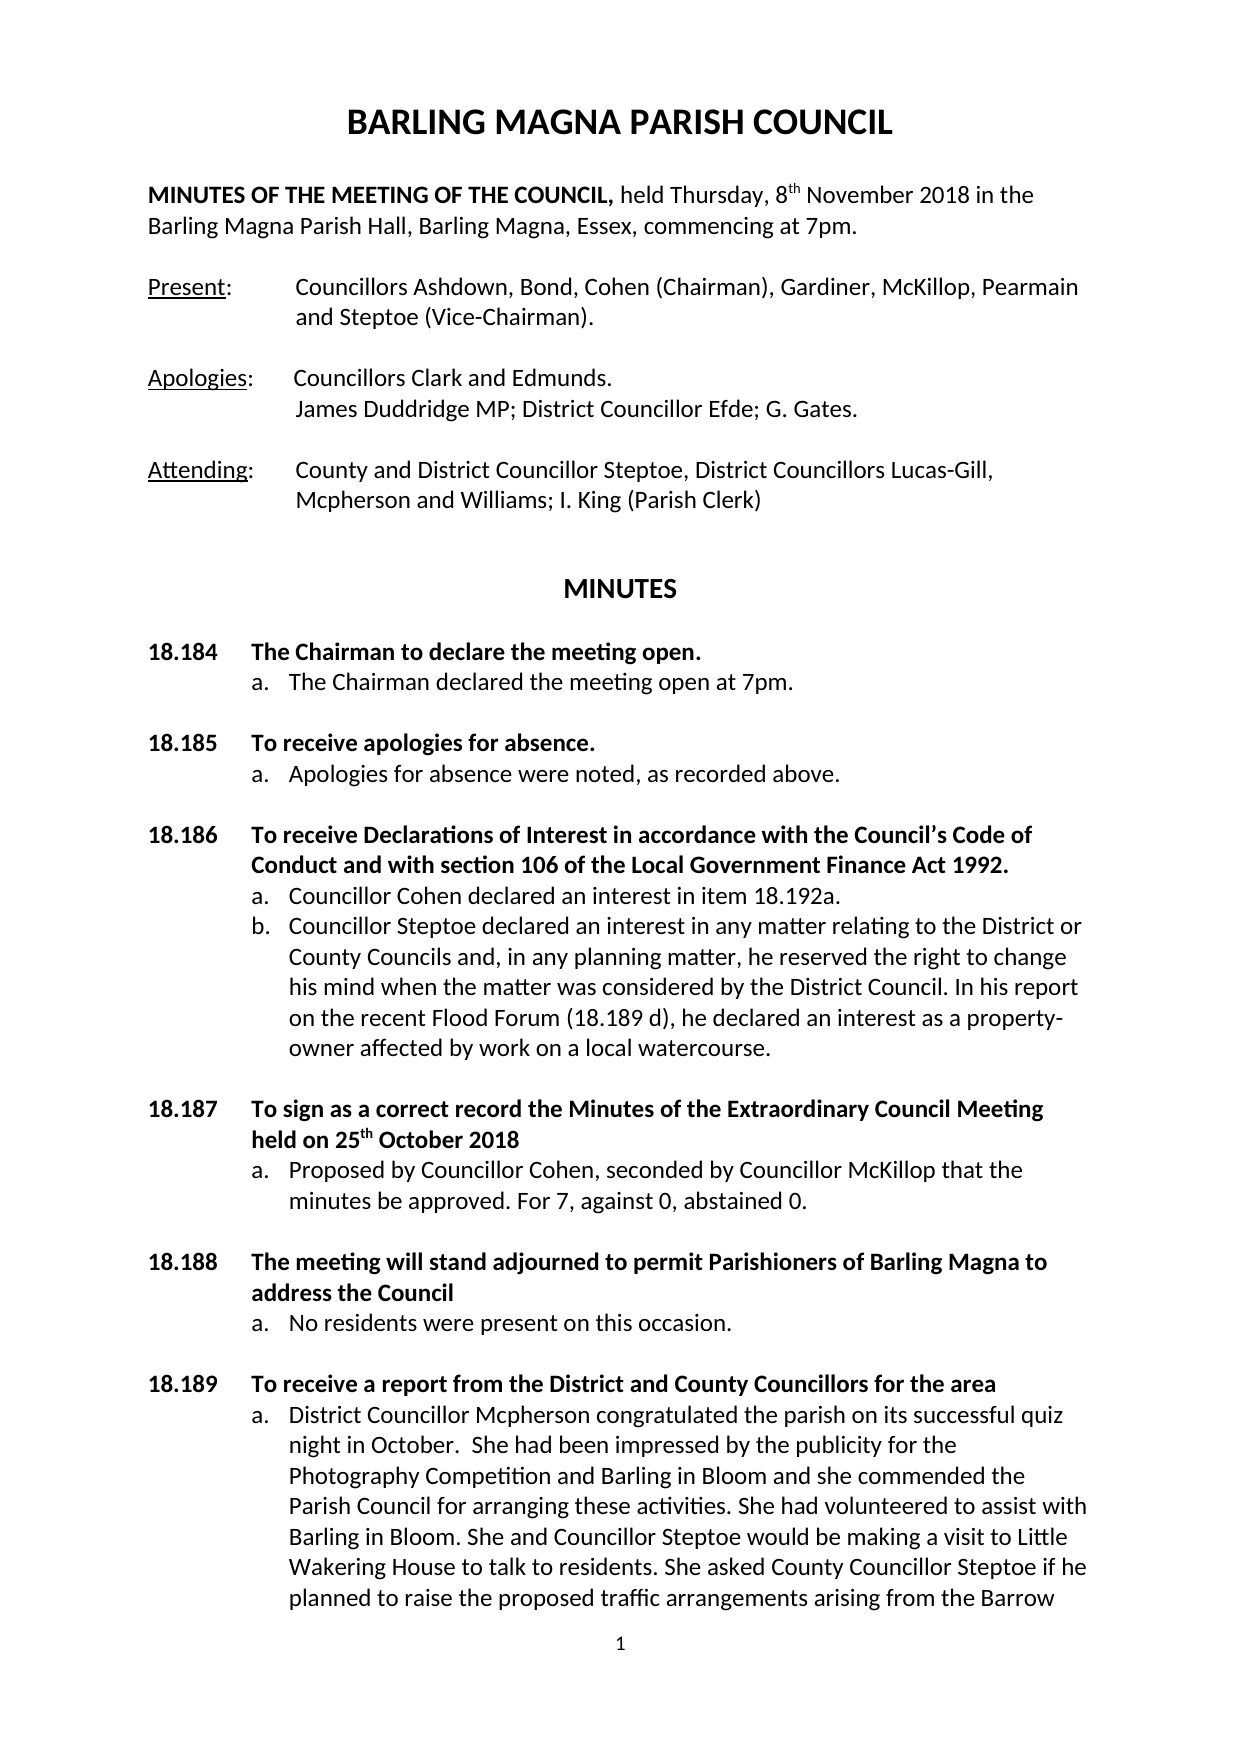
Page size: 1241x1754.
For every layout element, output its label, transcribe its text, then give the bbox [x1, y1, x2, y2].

list To receive Declarations of Interest in accordance with the Council’s Code of Conduct and with section 106 of the Local Government Finance Act 1992. [148, 819, 1092, 880]
text James Duddridge MP; District Councillor Efde; G. Gates. [220, 393, 1092, 423]
text MINUTES [148, 570, 1092, 605]
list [251, 1399, 1092, 1612]
text Present: Councillors Ashdown, Bond, Cohen (Chairman), Gardiner, McKillop, Pearmain and Steptoe (Vice-Chairman). [148, 271, 1092, 332]
list Councillor Cohen declared an interest in item 18.192a. [251, 880, 1092, 911]
list Apologies for absence were noted, as recorded above. [251, 758, 1092, 788]
subtitle BARLING MAGNA PARISH COUNCIL [148, 98, 1092, 144]
list To sign as a correct record the Minutes of the Extraordinary Council Meeting held on 25th October 2018 [148, 1094, 1092, 1155]
list The Chairman to declare the meeting open. [148, 636, 1092, 666]
list To receive apologies for absence. [148, 727, 1092, 758]
text Apologies: Councillors Clark and Edmunds. [148, 362, 1092, 393]
list Councillor Steptoe declared an interest in any matter relating to the District or County Councils and, in any planning matter, he reserved the right to change his mind when the matter was considered by the District Council. In his report on the recent Flood Forum (18.189 d), he declared an interest as a property-owner affected by work on a local watercourse. [251, 911, 1092, 1063]
list No residents were present on this occasion. [251, 1307, 1092, 1338]
text Attending: County and District Councillor Steptoe, District Councillors Lucas-Gill, Mcpherson and Williams; I. King (Parish Clerk) [148, 454, 1092, 515]
list The Chairman declared the meeting open at 7pm. [251, 666, 1092, 697]
list Proposed by Councillor Cohen, seconded by Councillor McKillop that the minutes be approved. For 7, against 0, abstained 0. [251, 1155, 1092, 1216]
list The meeting will stand adjourned to permit Parishioners of Barling Magna to address the Council [148, 1246, 1092, 1307]
list To receive a report from the District and County Councillors for the area [148, 1368, 1092, 1399]
text MINUTES OF THE MEETING OF THE COUNCIL, held Thursday, 8th November 2018 in the Barling Magna Parish Hall, Barling Magna, Essex, commencing at 7pm. [148, 179, 1092, 240]
